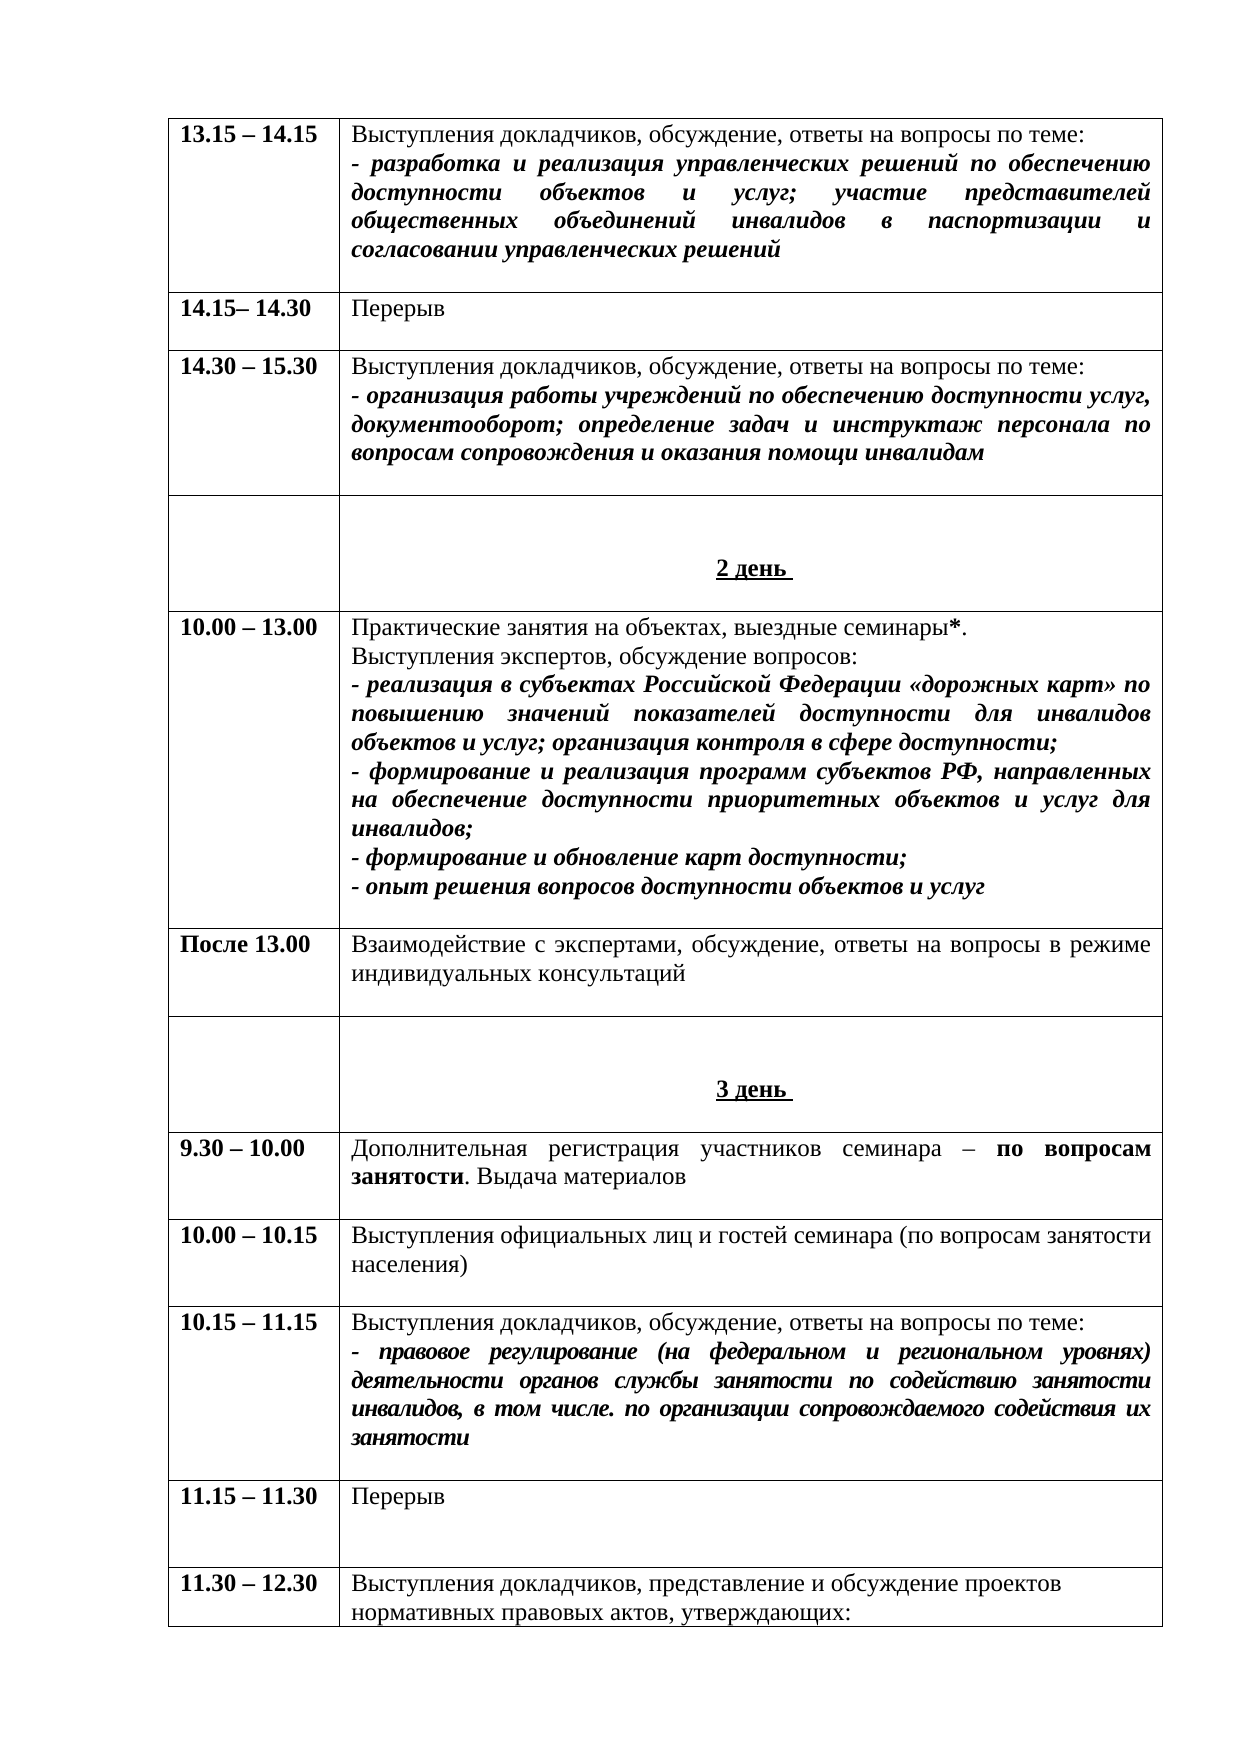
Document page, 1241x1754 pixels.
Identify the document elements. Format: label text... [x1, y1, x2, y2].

table_cell После 13.00 [169, 929, 339, 1016]
table_cell Перерыв [340, 293, 1162, 350]
table_cell Выступления докладчиков, обсуждение, ответы на вопросы по теме: - правовое регулирование (на федеральном и региональном уровнях) деятельности органов службы занятости по содействию занятости инвалидов, в том числе. по организации сопровождаемого содействия их занятости [340, 1307, 1162, 1480]
table_cell 10.00 – 10.15 [169, 1220, 339, 1306]
table_cell 11.30 – 12.30 [169, 1568, 339, 1626]
table_cell 11.15 – 11.30 [169, 1481, 339, 1567]
table_cell 3 день [340, 1017, 1162, 1132]
table_cell 10.15 – 11.15 [169, 1307, 339, 1480]
table_cell 14.15– 14.30 [169, 293, 339, 350]
table_cell Выступления официальных лиц и гостей семинара (по вопросам занятости населения) [340, 1220, 1162, 1306]
table_cell [169, 496, 339, 611]
table_cell 10.00 – 13.00 [169, 612, 339, 928]
table_cell Дополнительная регистрация участников семинара – по вопросам занятости. Выдача материалов [340, 1133, 1162, 1219]
table_cell 13.15 – 14.15 [169, 119, 339, 292]
table_cell Взаимодействие с экспертами, обсуждение, ответы на вопросы в режиме индивидуальных консультаций [340, 929, 1162, 1016]
table_cell Практические занятия на объектах, выездные семинары*. Выступления экспертов, обсуждение вопросов: - реализация в субъектах Российской Федерации «дорожных карт» по повышению значений показателей доступности для инвалидов объектов и услуг; организация контроля в сфере доступности; - формирование и реализация программ субъектов РФ, направленных на обеспечение доступности приоритетных объектов и услуг для инвалидов; - формирование и обновление карт доступности; - опыт решения вопросов доступности объектов и услуг [340, 612, 1162, 928]
table_cell Выступления докладчиков, обсуждение, ответы на вопросы по теме: - организация работы учреждений по обеспечению доступности услуг, документооборот; определение задач и инструктаж персонала по вопросам сопровождения и оказания помощи инвалидам [340, 351, 1162, 495]
table_cell Перерыв [340, 1481, 1162, 1567]
table_cell [169, 1017, 339, 1132]
table_cell 2 день [340, 496, 1162, 611]
table_cell Выступления докладчиков, обсуждение, ответы на вопросы по теме: - разработка и реализация управленческих решений по обеспечению доступности объектов и услуг; участие представителей общественных объединений инвалидов в паспортизации и согласовании управленческих решений [340, 119, 1162, 292]
table_cell 14.30 – 15.30 [169, 351, 339, 495]
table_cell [340, 1568, 1162, 1626]
table_cell 9.30 – 10.00 [169, 1133, 339, 1219]
